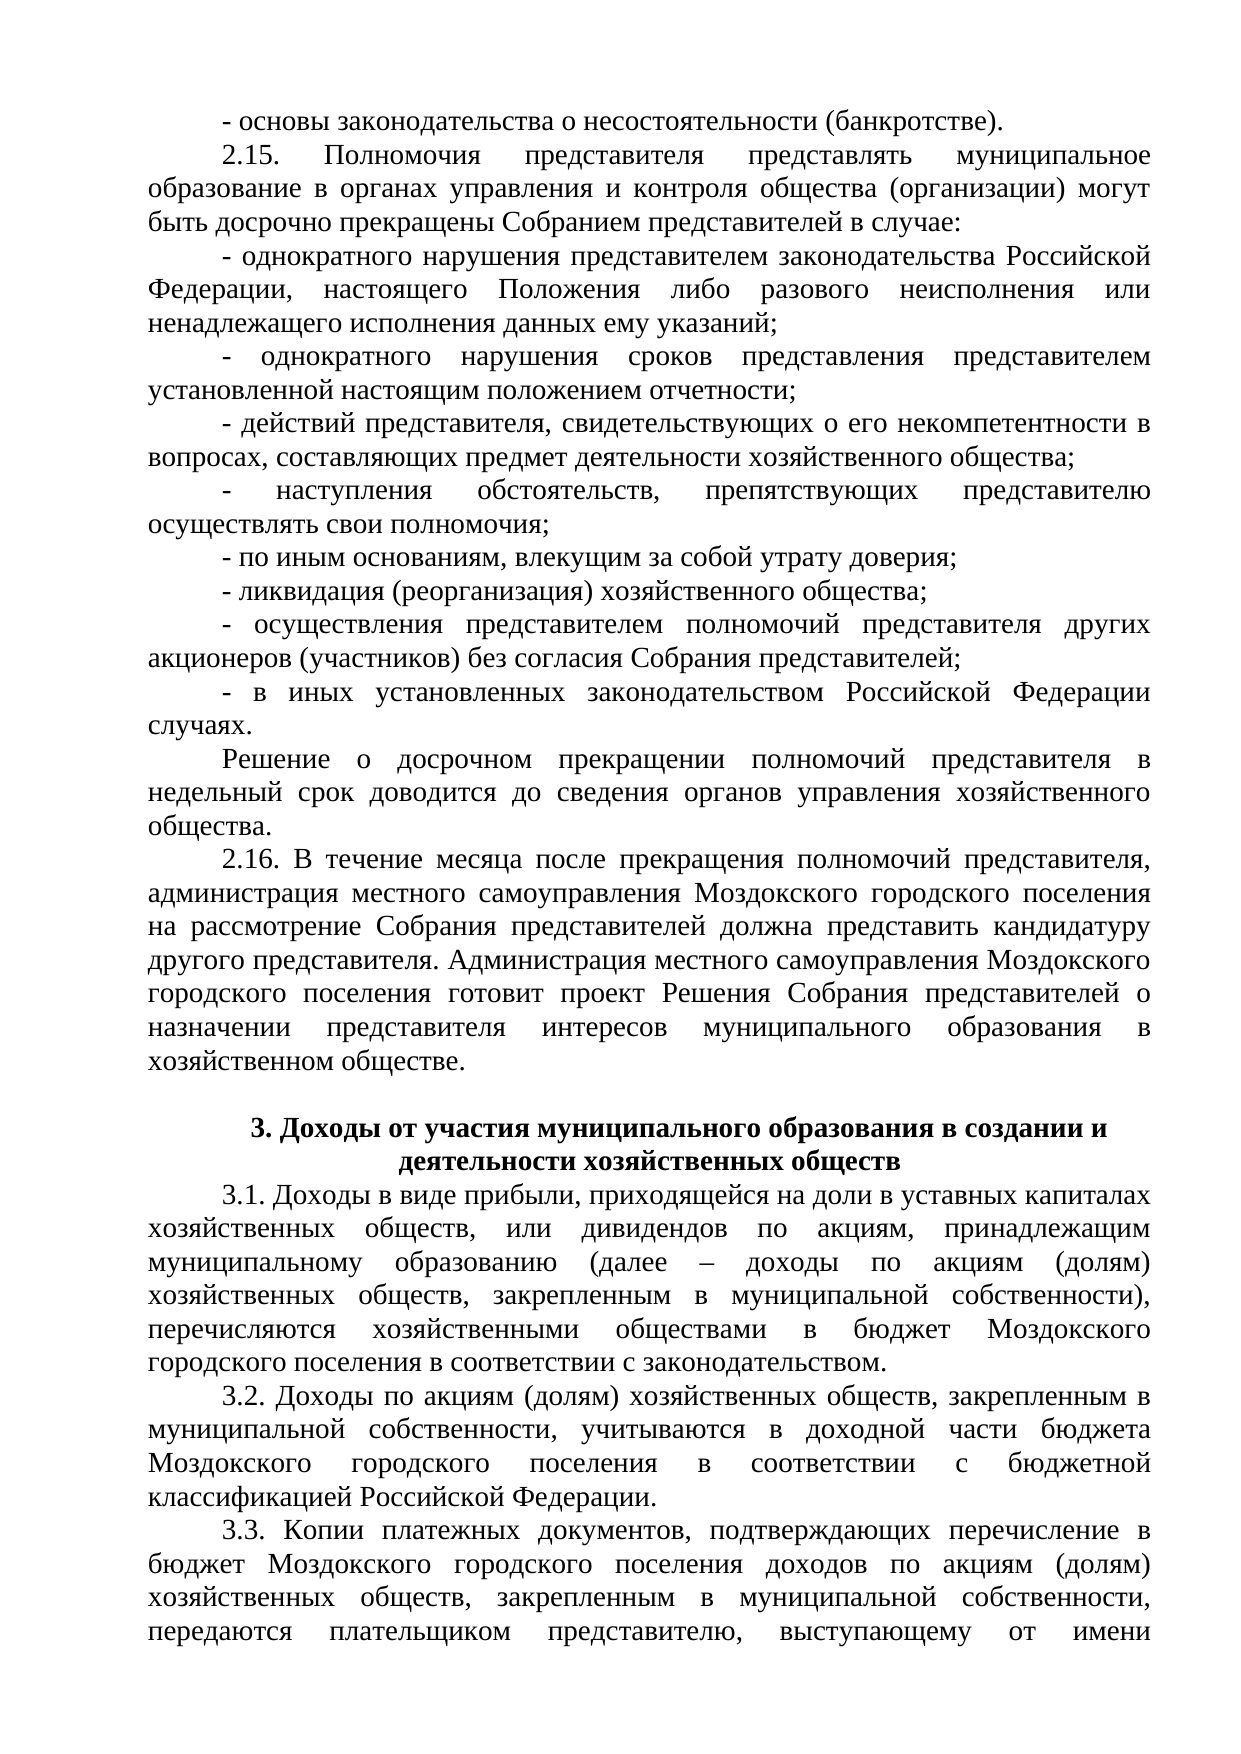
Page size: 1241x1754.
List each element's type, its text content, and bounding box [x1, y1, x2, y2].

text 2.15. Полномочия представителя представлять муниципальное образование в органах управления и контроля общества (организации) могут быть досрочно прекращены Собранием представителей в случае: [148, 137, 1152, 238]
text - действий представителя, свидетельствующих о его некомпетентности в вопросах, составляющих предмет деятельности хозяйственного общества; [148, 405, 1152, 472]
text 3.1. Доходы в виде прибыли, приходящейся на доли в уставных капиталах хозяйственных обществ, или дивидендов по акциям, принадлежащим муниципальному образованию (далее – доходы по акциям (долям) хозяйственных обществ, закрепленным в муниципальной собственности), перечисляются хозяйственными обществами в бюджет Моздокского городского поселения в соответствии с законодательством. [148, 1177, 1152, 1378]
text - ликвидация (реорганизация) хозяйственного общества; [148, 573, 1152, 607]
text 3.2. Доходы по акциям (долям) хозяйственных обществ, закрепленным в муниципальной собственности, учитываются в доходной части бюджета Моздокского городского поселения в соответствии с бюджетной классификацией Российской Федерации. [148, 1378, 1152, 1512]
text - осуществления представителем полномочий представителя других акционеров (участников) без согласия Собрания представителей; [148, 607, 1152, 674]
text 3. Доходы от участия муниципального образования в создании и деятельности хозяйственных обществ [148, 1110, 1152, 1177]
text - наступления обстоятельств, препятствующих представителю осуществлять свои полномочия; [148, 472, 1152, 539]
text Решение о досрочном прекращении полномочий представителя в недельный срок доводится до сведения органов управления хозяйственного общества. [148, 741, 1152, 841]
text - однократного нарушения представителем законодательства Российской Федерации, настоящего Положения либо разового неисполнения или ненадлежащего исполнения данных ему указаний; [148, 238, 1152, 338]
text - по иным основаниям, влекущим за собой утрату доверия; [148, 539, 1152, 573]
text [148, 1512, 1152, 1646]
text 2.16. В течение месяца после прекращения полномочий представителя, администрация местного самоуправления Моздокского городского поселения на рассмотрение Собрания представителей должна представить кандидатуру другого представителя. Администрация местного самоуправления Моздокского городского поселения готовит проект Решения Собрания представителей о назначении представителя интересов муниципального образования в хозяйственном обществе. [148, 841, 1152, 1076]
text - в иных установленных законодательством Российской Федерации случаях. [148, 674, 1152, 741]
text - основы законодательства о несостоятельности (банкротстве). [148, 103, 1152, 137]
text - однократного нарушения сроков представления представителем установленной настоящим положением отчетности; [148, 338, 1152, 405]
